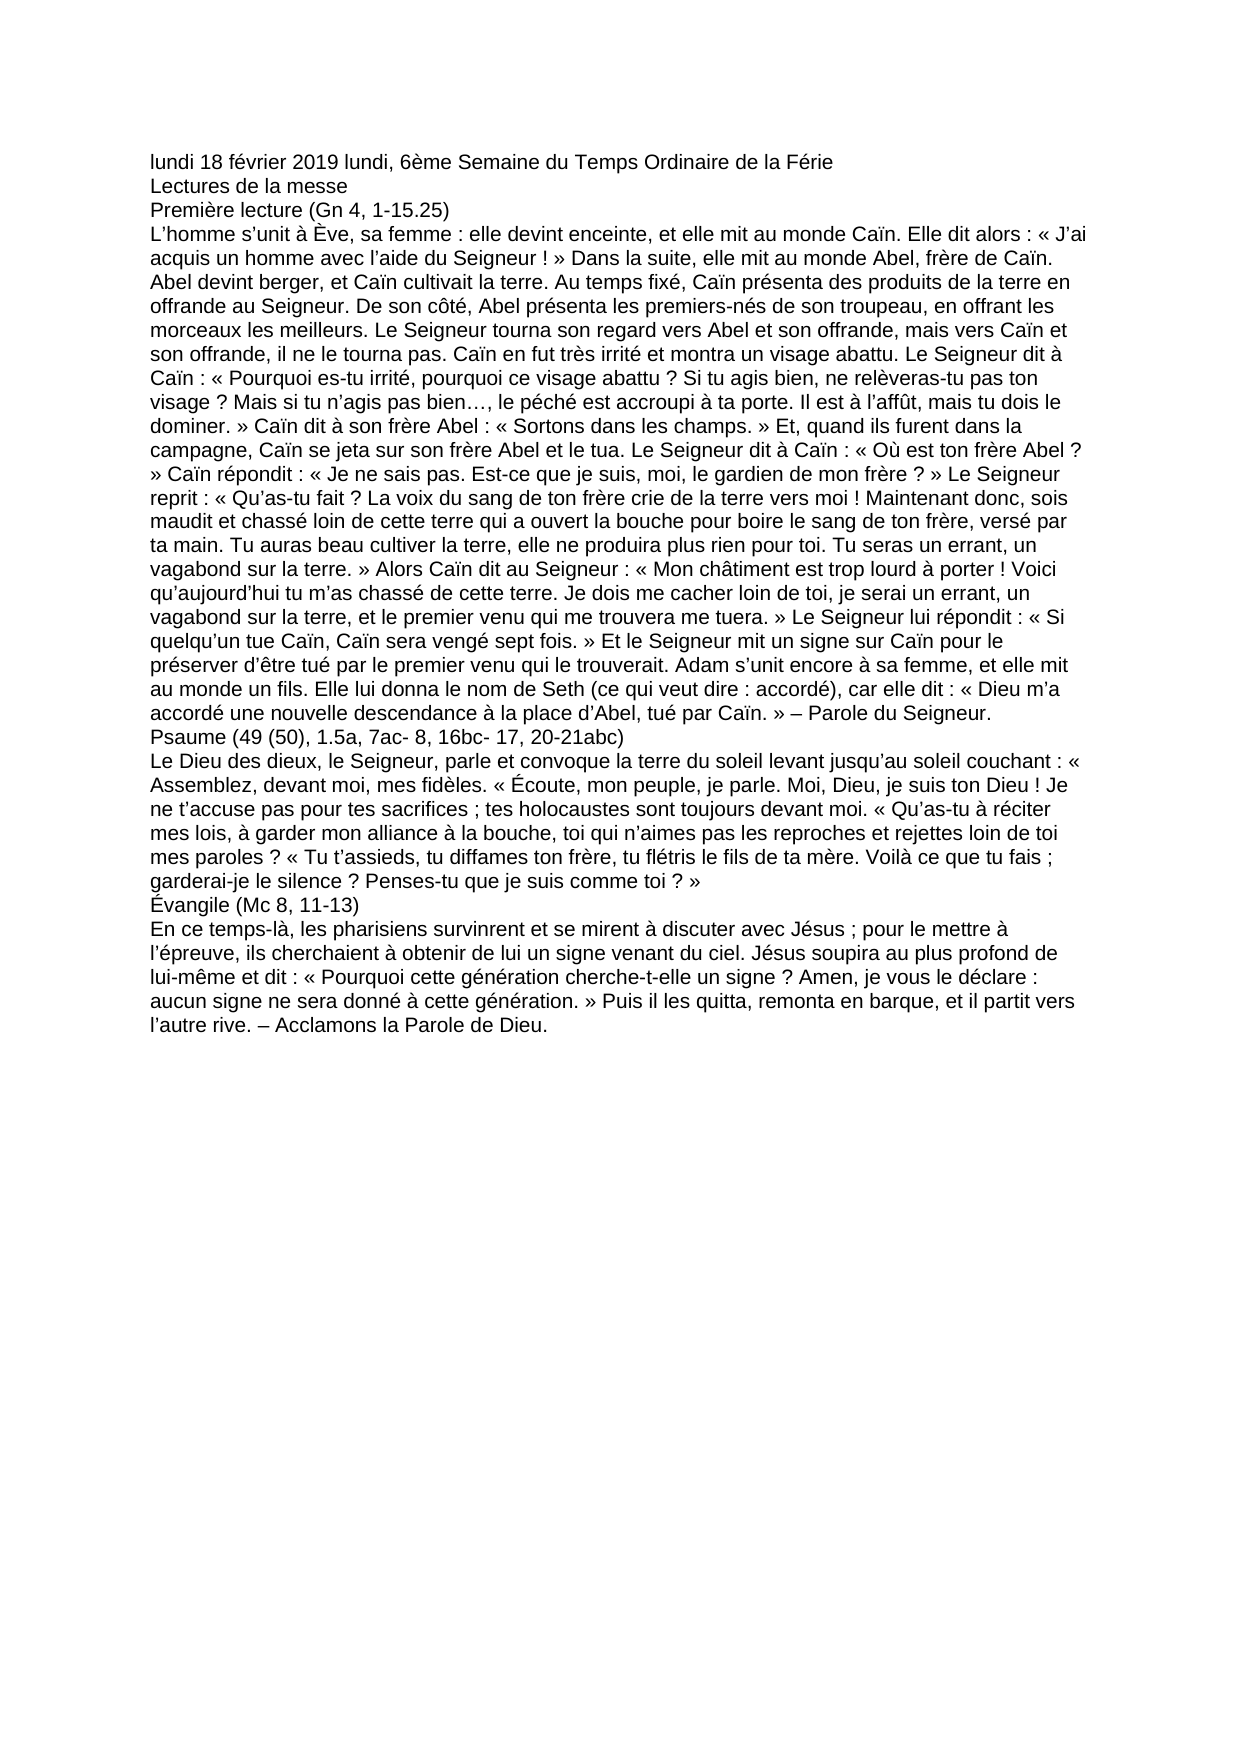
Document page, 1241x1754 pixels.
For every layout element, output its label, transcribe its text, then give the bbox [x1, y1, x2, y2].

text L’homme s’unit à Ève, sa femme : elle devint enceinte, et elle mit au monde Caïn. Elle dit alors : « J’ai acquis un homme avec l’aide du Seigneur ! » Dans la suite, elle mit au monde Abel, frère de Caïn. Abel devint berger, et Caïn cultivait la terre. Au temps fixé, Caïn présenta des produits de la terre en offrande au Seigneur. De son côté, Abel présenta les premiers-nés de son troupeau, en offrant les morceaux les meilleurs. Le Seigneur tourna son regard vers Abel et son offrande, mais vers Caïn et son offrande, il ne le tourna pas. Caïn en fut très irrité et montra un visage abattu. Le Seigneur dit à Caïn : « Pourquoi es-tu irrité, pourquoi ce visage abattu ? Si tu agis bien, ne relèveras-tu pas ton visage ? Mais si tu n’agis pas bien…, le péché est accroupi à ta porte. Il est à l’affût, mais tu dois le dominer. » Caïn dit à son frère Abel : « Sortons dans les champs. » Et, quand ils furent dans la campagne, Caïn se jeta sur son frère Abel et le tua. Le Seigneur dit à Caïn : « Où est ton frère Abel ? » Caïn répondit : « Je ne sais pas. Est-ce que je suis, moi, le gardien de mon frère ? » Le Seigneur reprit : « Qu’as-tu fait ? La voix du sang de ton frère crie de la terre vers moi ! Maintenant donc, sois maudit et chassé loin de cette terre qui a ouvert la bouche pour boire le sang de ton frère, versé par ta main. Tu auras beau cultiver la terre, elle ne produira plus rien pour toi. Tu seras un errant, un vagabond sur la terre. » Alors Caïn dit au Seigneur : « Mon châtiment est trop lourd à porter ! Voici qu’aujourd’hui tu m’as chassé de cette terre. Je dois me cacher loin de toi, je serai un errant, un vagabond sur la terre, et le premier venu qui me trouvera me tuera. » Le Seigneur lui répondit : « Si quelqu’un tue Caïn, Caïn sera vengé sept fois. » Et le Seigneur mit un signe sur Caïn pour le préserver d’être tué par le premier venu qui le trouverait. Adam s’unit encore à sa femme, et elle mit au monde un fils. Elle lui donna le nom de Seth (ce qui veut dire : accordé), car elle dit : « Dieu m’a accordé une nouvelle descendance à la place d’Abel, tué par Caïn. » – Parole du Seigneur. [150, 222, 1090, 725]
text Le Dieu des dieux, le Seigneur, parle et convoque la terre du soleil levant jusqu’au soleil couchant : « Assemblez, devant moi, mes fidèles. « Écoute, mon peuple, je parle. Moi, Dieu, je suis ton Dieu ! Je ne t’accuse pas pour tes sacrifices ; tes holocaustes sont toujours devant moi. « Qu’as-tu à réciter mes lois, à garder mon alliance à la bouche, toi qui n’aimes pas les reproches et rejettes loin de toi mes paroles ? « Tu t’assieds, tu diffames ton frère, tu flétris le fils de ta mère. Voilà ce que tu fais ; garderai-je le silence ? Penses-tu que je suis comme toi ? » [150, 749, 1090, 893]
text En ce temps-là, les pharisiens survinrent et se mirent à discuter avec Jésus ; pour le mettre à l’épreuve, ils cherchaient à obtenir de lui un signe venant du ciel. Jésus soupira au plus profond de lui-même et dit : « Pourquoi cette génération cherche-t-elle un signe ? Amen, je vous le déclare : aucun signe ne sera donné à cette génération. » Puis il les quitta, remonta en barque, et il partit vers l’autre rive. – Acclamons la Parole de Dieu. [150, 917, 1090, 1036]
